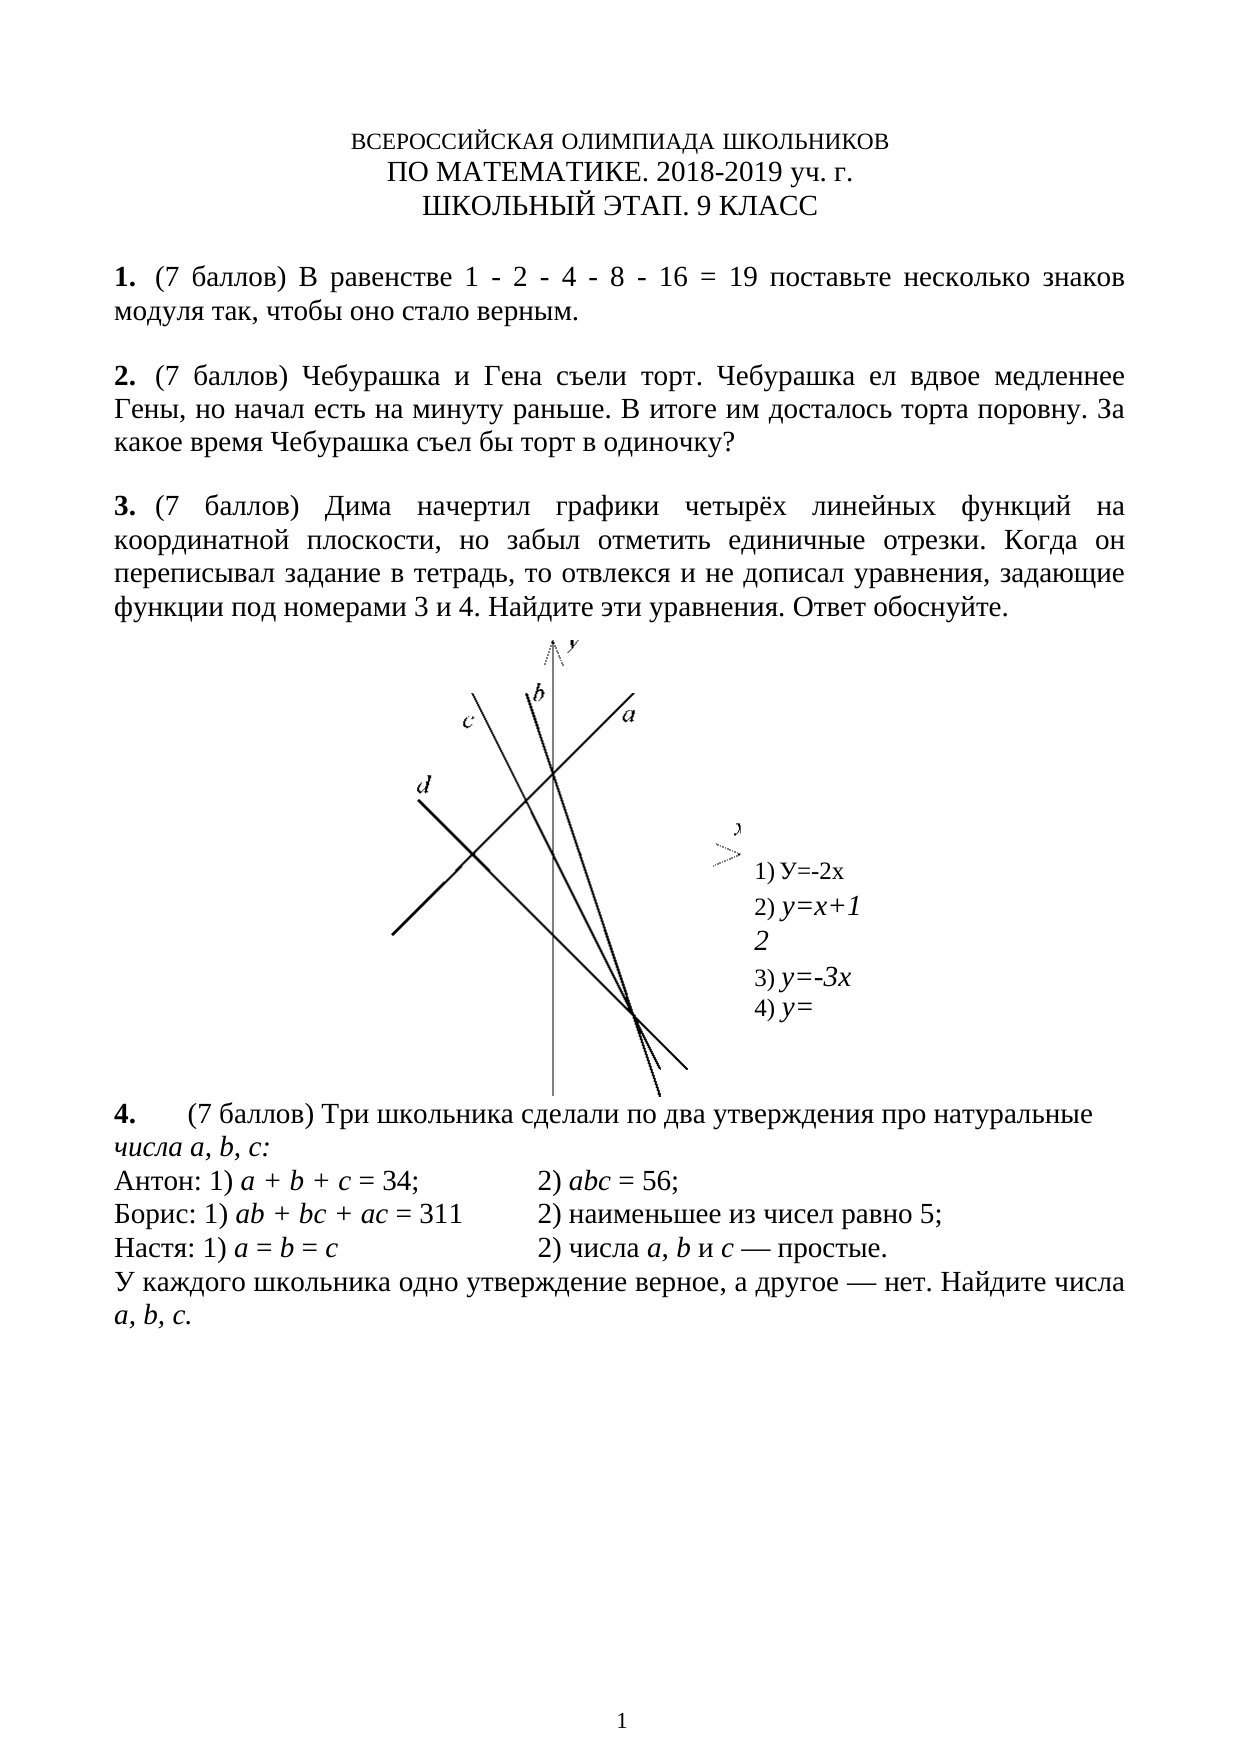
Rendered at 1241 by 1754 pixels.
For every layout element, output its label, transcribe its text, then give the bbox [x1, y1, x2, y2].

text Антон: 1) a + b + c = 34; 2) abc = 56; [114, 1163, 1126, 1197]
text всероссийская олимпиада школьников [114, 126, 1126, 155]
text ПО МАТЕМАТИКЕ. 2018-2019 уч. г. ШКОЛЬНЫЙ ЭТАП. 9 КЛАСС [114, 155, 1126, 222]
list (7 баллов) Чебурашка и Гена съели торт. Чебурашка ел вдвое медленнее Гены, но начал есть на минуту раньше. В итоге им досталось торта поровну. За какое время Чебурашка съел бы торт в одиночку? [114, 359, 1126, 458]
text У каждого школьника одно утверждение верное, а другое — нет. Найдите числа a, b, c. [114, 1264, 1126, 1331]
list (7 баллов) Три школьника сделали по два утверждения про натуральные [114, 623, 1126, 1130]
text числа a, b, c: [114, 1130, 1126, 1163]
list (7 баллов) Дима начертил графики четырёх линейных функций на координатной плоскости, но забыл отметить единичные отрезки. Когда он переписывал задание в тетрадь, то отвлекся и не дописал уравнения, задающие функции под номерами 3 и 4. Найдите эти уравнения. Ответ обоснуйте. [114, 489, 1126, 623]
text Настя: 1) a = b = c 2) числа a, b и c — простые. [114, 1231, 1126, 1264]
list (7 баллов) В равенстве 1 - 2 - 4 - 8 - 16 = 19 поставьте несколько знаков модуля так, чтобы оно стало верным. [114, 259, 1126, 327]
text Борис: 1) ab + bc + ac = 311 2) наименьшее из чисел равно 5; [114, 1197, 1126, 1231]
